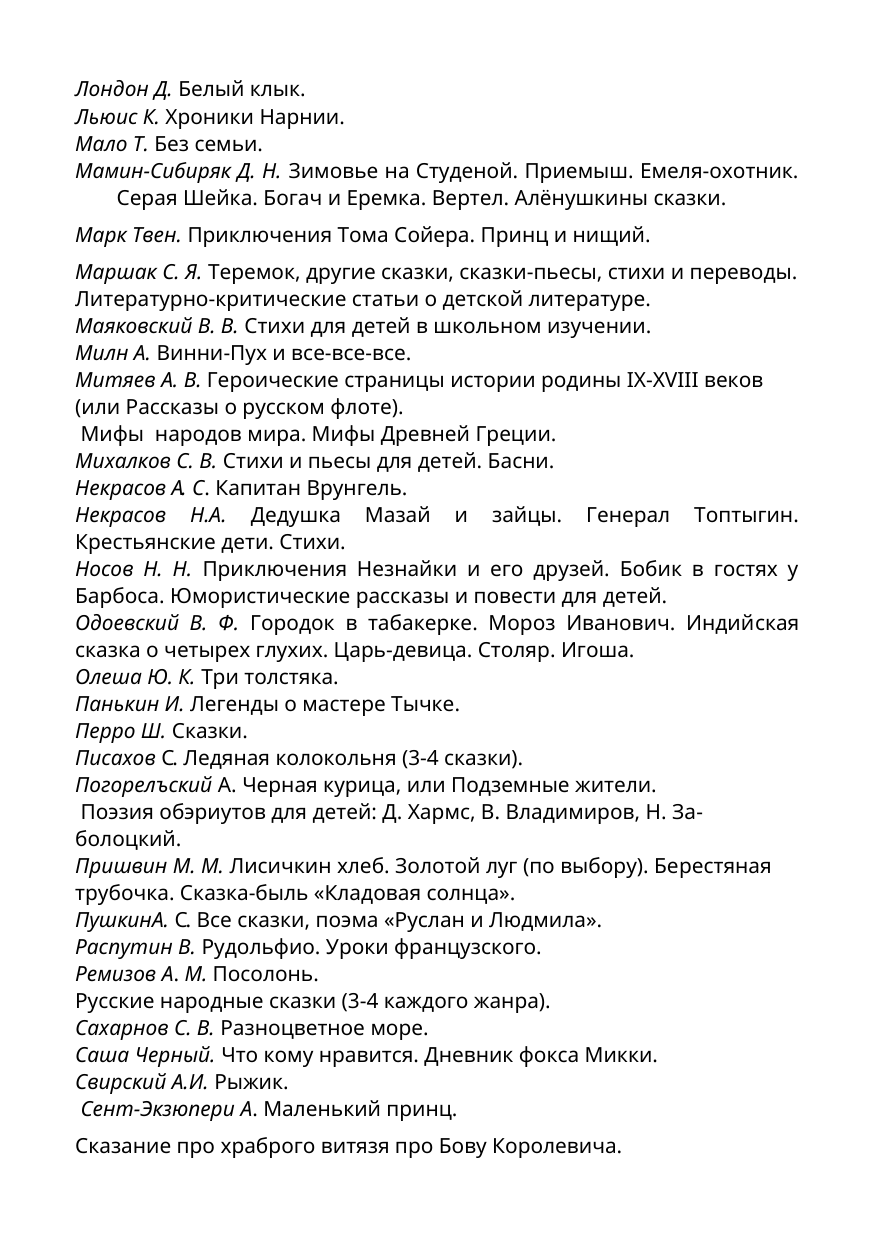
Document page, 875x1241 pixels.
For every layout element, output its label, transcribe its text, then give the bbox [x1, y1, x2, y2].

text Пришвин М. М. Лисичкин хлеб. Золотой луг (по выбору). Берестяная трубочка. Сказка-быль «Кладовая солнца». [75, 852, 799, 906]
text Распутин В. Рудольфио. Уроки французского. [75, 933, 799, 960]
text Марк Твен. Приключения Тома Сойера. Принц и нищий. [75, 221, 799, 248]
text Носов Н. Н. Приключения Незнайки и его друзей. Бобик в гостях у Барбоса. Юмористические рассказы и повести для детей. [75, 555, 799, 609]
text Михалков С. В. Стихи и пьесы для детей. Басни. [75, 447, 799, 474]
text Олеша Ю. К. Три толстяка. [75, 663, 799, 689]
text Сахарнов С. В. Разноцветное море. [75, 1014, 661, 1041]
text Писахов С. Ледяная колокольня (3-4 сказки). [75, 744, 799, 771]
text Мало Т. Без семьи. [75, 130, 799, 157]
text Милн А. Винни-Пух и все-все-все. [75, 339, 799, 366]
text Митяев А. В. Героические страницы истории родины IX-XVIII веков (или Рассказы о русском флоте). [75, 366, 799, 420]
text Лондон Д. Белый клык. [75, 75, 799, 102]
text Сказание про храброго витязя про Бову Королевича. [75, 1132, 799, 1159]
text Мифы народов мира. Мифы Древней Греции. [75, 420, 799, 447]
text Льюис К. Хроники Нарнии. [75, 102, 799, 129]
text Мамин-Сибиряк Д. Н. Зимовье на Студеной. Приемыш. Емеля-охотник. Серая Шейка. Богач и Еремка. Вертел. Алёнушкины сказки. [75, 157, 799, 211]
text Русские народные сказки (3-4 каждого жанра). [75, 987, 661, 1014]
text ПушкинА. С. Все сказки, поэма «Руслан и Людмила». [75, 906, 799, 933]
text Маршак С. Я. Теремок, другие сказки, сказки-пьесы, стихи и переводы. Литературно-критические статьи о детской литературе. [75, 258, 799, 312]
text Маяковский В. В. Стихи для детей в школьном изучении. [75, 312, 799, 339]
text Ремизов А. М. Посолонь. [75, 960, 799, 987]
text Свирский А.И. Рыжик. [75, 1068, 799, 1095]
text Сент-Экзюпери А. Маленький принц. [75, 1095, 799, 1122]
text Погорелъский А. Черная курица, или Подземные жители. [75, 771, 799, 798]
text Одоевский В. Ф. Городок в табакерке. Мороз Иванович. Индийская сказка о четырех глухих. Царь-девица. Столяр. Игоша. [75, 609, 799, 663]
text Перро Ш. Сказки. [75, 717, 799, 744]
text Саша Черный. Что кому нравится. Дневник фокса Микки. [75, 1041, 799, 1068]
text Некрасов Н.А. Дедушка Мазай и зайцы. Генерал Топтыгин. Крестьянские дети. Стихи. [75, 501, 799, 555]
text Поэзия обэриутов для детей: Д. Хармс, В. Владимиров, Н. Заболоцкий. [75, 798, 799, 852]
text Панькин И. Легенды о мастере Тычке. [75, 689, 799, 717]
text Некрасов А. С. Капитан Врунгель. [75, 474, 799, 501]
